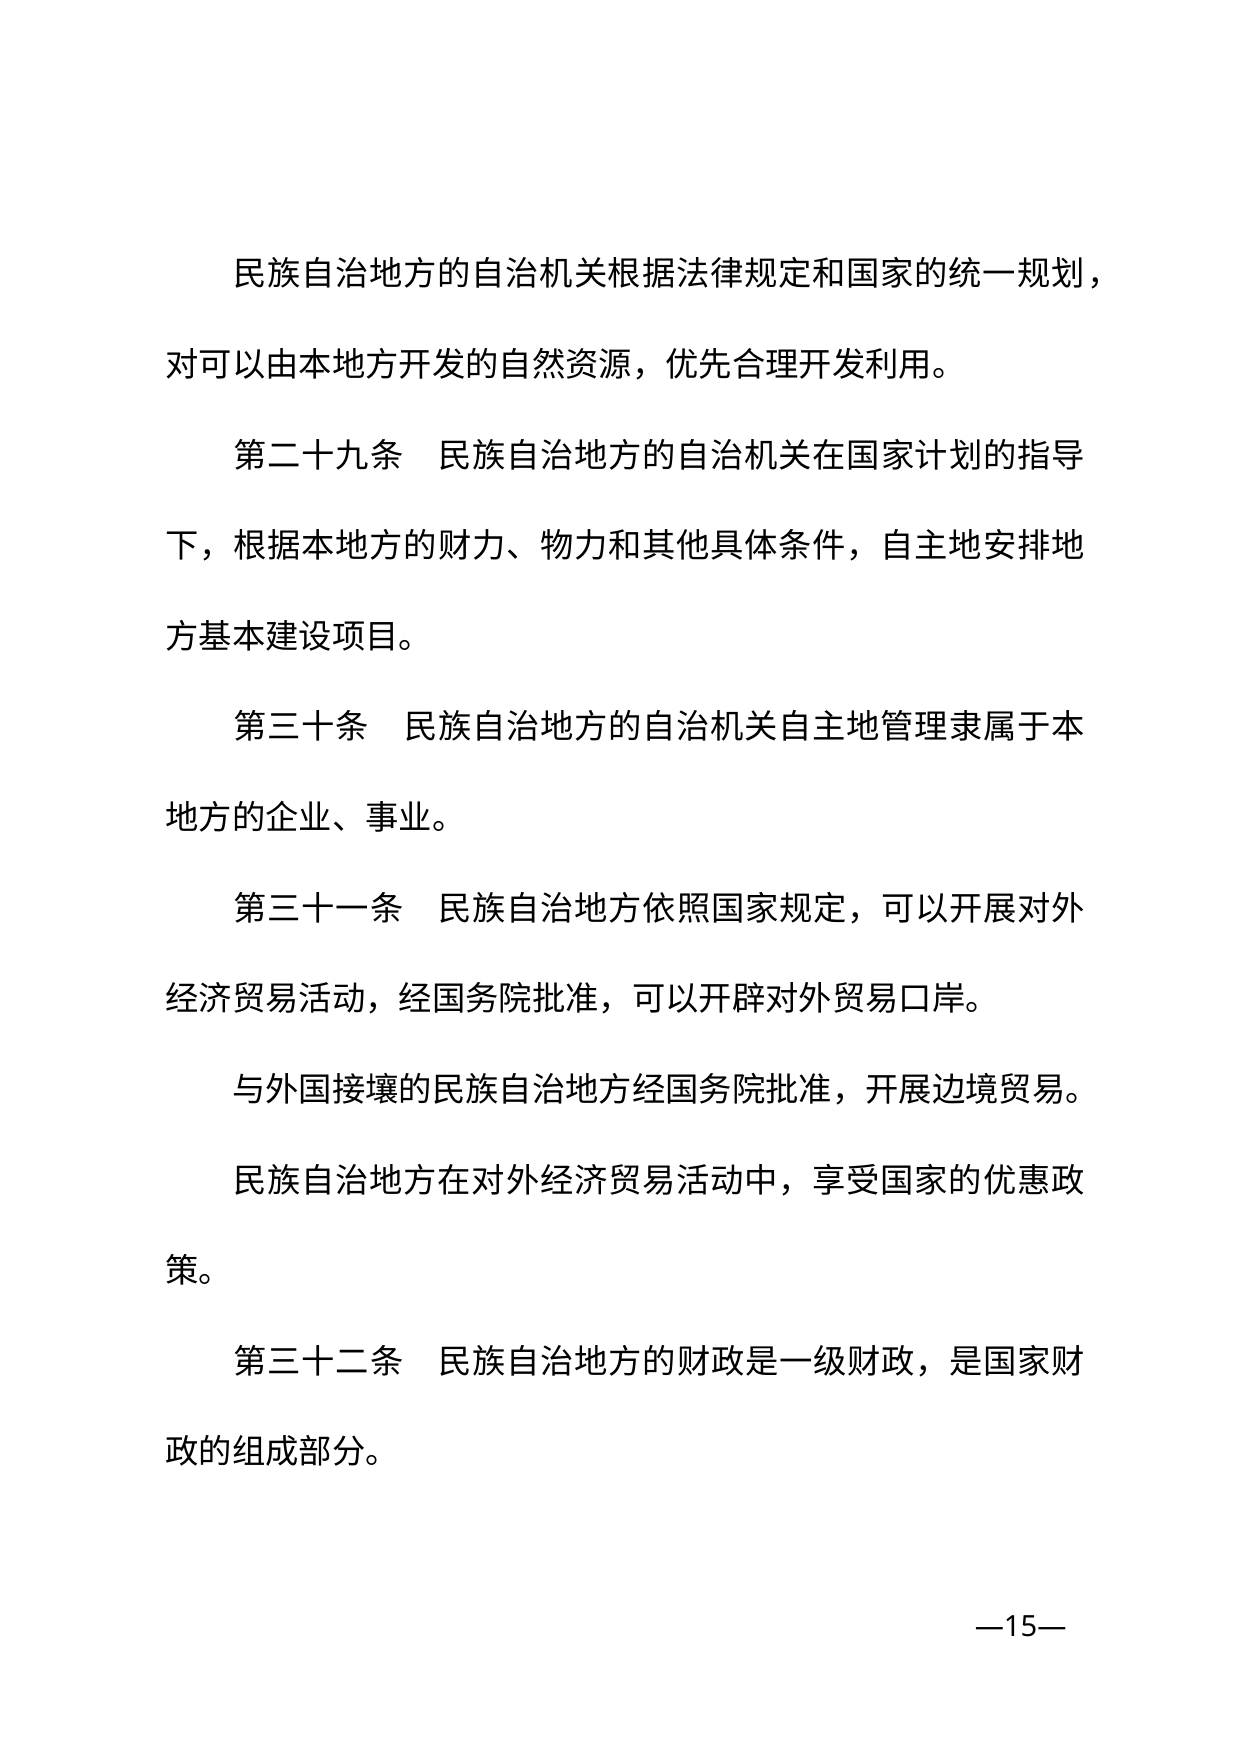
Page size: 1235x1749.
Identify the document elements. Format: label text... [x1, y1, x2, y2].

text 第二十九条 民族自治地方的自治机关在国家计划的指导下，根据本地方的财力、物力和其他具体条件，自主地安排地方基本建设项目。 [165, 407, 1087, 679]
text 第三十一条 民族自治地方依照国家规定，可以开展对外经济贸易活动，经国务院批准，可以开辟对外贸易口岸。 [165, 860, 1087, 1042]
text 第三十条 民族自治地方的自治机关自主地管理隶属于本地方的企业、事业。 [165, 679, 1087, 860]
text 民族自治地方在对外经济贸易活动中，享受国家的优惠政策。 [165, 1132, 1087, 1313]
text 民族自治地方的自治机关根据法律规定和国家的统一规划，对可以由本地方开发的自然资源，优先合理开发利用。 [165, 226, 1087, 407]
text 第三十二条 民族自治地方的财政是一级财政，是国家财政的组成部分。 [165, 1313, 1087, 1495]
text 与外国接壤的民族自治地方经国务院批准，开展边境贸易。 [165, 1042, 1087, 1132]
